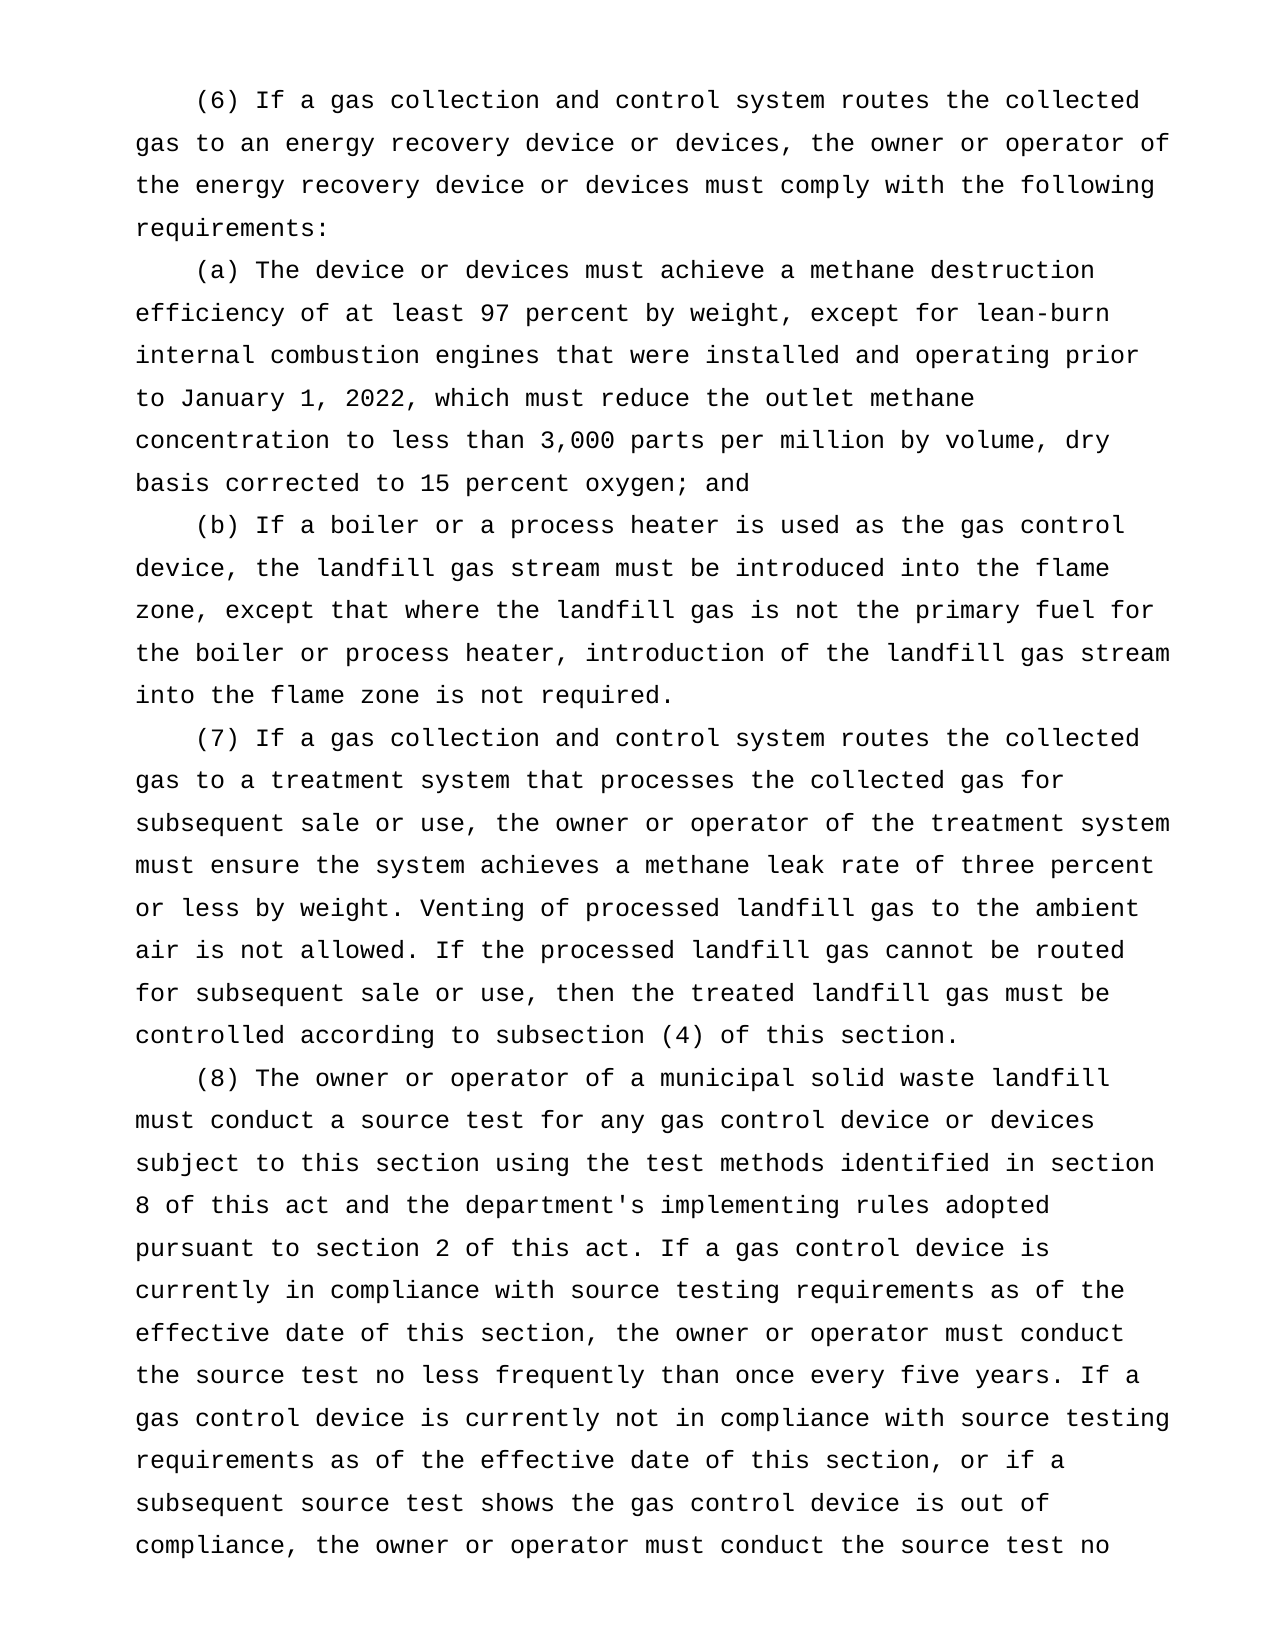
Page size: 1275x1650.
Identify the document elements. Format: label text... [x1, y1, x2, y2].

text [135, 1052, 1170, 1562]
text (6) If a gas collection and control system routes the collected gas to an energy recovery device or devices, the owner or operator of the energy recovery device or devices must comply with the following requirements: [135, 75, 1170, 245]
text (b) If a boiler or a process heater is used as the gas control device, the landfill gas stream must be introduced into the flame zone, except that where the landfill gas is not the primary fuel for the boiler or process heater, introduction of the landfill gas stream into the flame zone is not required. [135, 500, 1170, 712]
text (7) If a gas collection and control system routes the collected gas to a treatment system that processes the collected gas for subsequent sale or use, the owner or operator of the treatment system must ensure the system achieves a methane leak rate of three percent or less by weight. Venting of processed landfill gas to the ambient air is not allowed. If the processed landfill gas cannot be routed for subsequent sale or use, then the treated landfill gas must be controlled according to subsection (4) of this section. [135, 712, 1170, 1052]
text (a) The device or devices must achieve a methane destruction efficiency of at least 97 percent by weight, except for lean-burn internal combustion engines that were installed and operating prior to January 1, 2022, which must reduce the outlet methane concentration to less than 3,000 parts per million by volume, dry basis corrected to 15 percent oxygen; and [135, 245, 1170, 500]
